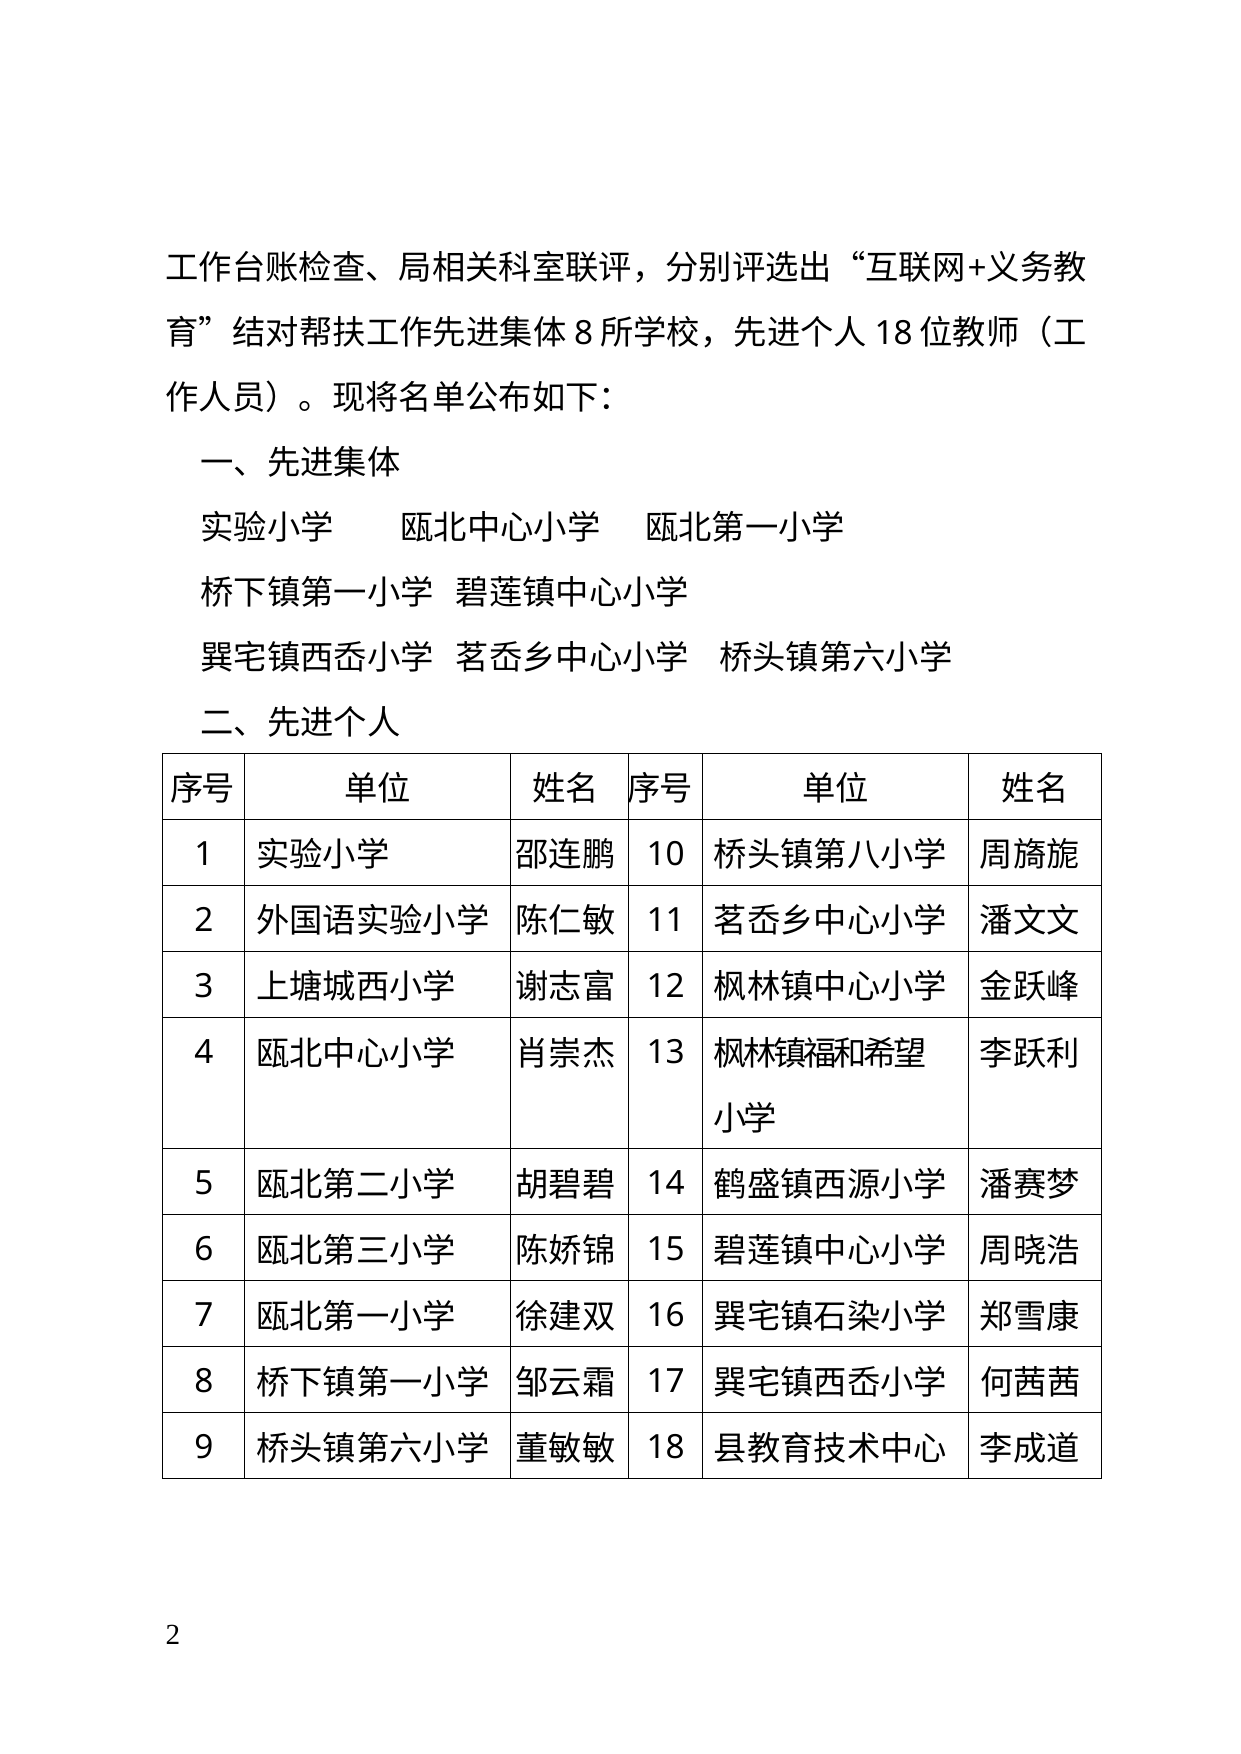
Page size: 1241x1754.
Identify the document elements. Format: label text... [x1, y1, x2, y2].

table_cell 瓯北第二小学 [245, 1149, 510, 1214]
table_cell 巽宅镇石染小学 [703, 1281, 968, 1346]
table_cell 巽宅镇西岙小学 [703, 1347, 968, 1412]
table_cell 15 [629, 1215, 702, 1280]
table_cell 瓯北第一小学 [245, 1281, 510, 1346]
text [165, 233, 1087, 428]
table_cell 桥下镇第一小学 [245, 1347, 510, 1412]
table_cell 12 [629, 952, 702, 1017]
table_header 单位 [245, 754, 510, 819]
table_cell 枫林镇中心小学 [703, 952, 968, 1017]
table_cell 8 [163, 1347, 244, 1412]
table_cell 18 [629, 1413, 702, 1478]
table_cell 10 [629, 820, 702, 885]
table_cell 上塘城西小学 [245, 952, 510, 1017]
table_cell 董敏敏 [511, 1413, 628, 1478]
table_cell 16 [629, 1281, 702, 1346]
table_cell 周晓浩 [969, 1215, 1101, 1280]
table_header 姓名 [511, 754, 628, 819]
table_cell 何茜茜 [969, 1347, 1101, 1412]
table_cell 实验小学 [245, 820, 510, 885]
table_cell 3 [163, 952, 244, 1017]
table_cell 4 [163, 1018, 244, 1148]
table_cell 徐建双 [511, 1281, 628, 1346]
table_header 单位 [703, 754, 968, 819]
table_header 序号 [163, 754, 244, 819]
table_cell 1 [163, 820, 244, 885]
table_cell 14 [629, 1149, 702, 1214]
table_cell 9 [163, 1413, 244, 1478]
table_cell 瓯北第三小学 [245, 1215, 510, 1280]
table_cell 潘文文 [969, 886, 1101, 951]
table_cell 潘赛梦 [969, 1149, 1101, 1214]
table_header 序号 [629, 754, 702, 819]
text 一、先进集体 [165, 428, 1087, 493]
table_cell 桥头镇第八小学 [703, 820, 968, 885]
text 桥下镇第一小学 碧莲镇中心小学 [165, 558, 1087, 623]
table_cell 7 [163, 1281, 244, 1346]
table_cell 李跃利 [969, 1018, 1101, 1148]
text 二、先进个人 [165, 688, 1087, 753]
table_cell 碧莲镇中心小学 [703, 1215, 968, 1280]
table_cell 邹云霜 [511, 1347, 628, 1412]
table_cell 17 [629, 1347, 702, 1412]
table_cell 外国语实验小学 [245, 886, 510, 951]
table_cell 胡碧碧 [511, 1149, 628, 1214]
table_header 姓名 [969, 754, 1101, 819]
table_cell 瓯北中心小学 [245, 1018, 510, 1148]
table_cell 谢志富 [511, 952, 628, 1017]
table_cell 肖崇杰 [511, 1018, 628, 1148]
table_cell 郑雪康 [969, 1281, 1101, 1346]
table_cell 鹤盛镇西源小学 [703, 1149, 968, 1214]
table_cell 2 [163, 886, 244, 951]
table_cell 茗岙乡中心小学 [703, 886, 968, 951]
table_cell 邵连鹏 [511, 820, 628, 885]
table_cell 陈娇锦 [511, 1215, 628, 1280]
table_cell 陈仁敏 [511, 886, 628, 951]
table_cell 11 [629, 886, 702, 951]
table_cell 李成道 [969, 1413, 1101, 1478]
table_cell 桥头镇第六小学 [245, 1413, 510, 1478]
text 巽宅镇西岙小学 茗岙乡中心小学 桥头镇第六小学 [165, 623, 1087, 688]
table_cell 县教育技术中心 [703, 1413, 968, 1478]
table_cell 周旖旎 [969, 820, 1101, 885]
table_cell 13 [629, 1018, 702, 1148]
text 实验小学 瓯北中心小学 瓯北第一小学 [165, 493, 1087, 558]
table_cell 金跃峰 [969, 952, 1101, 1017]
table_cell 5 [163, 1149, 244, 1214]
table_cell 6 [163, 1215, 244, 1280]
table_cell 枫林镇福和希望小学 [703, 1018, 968, 1148]
